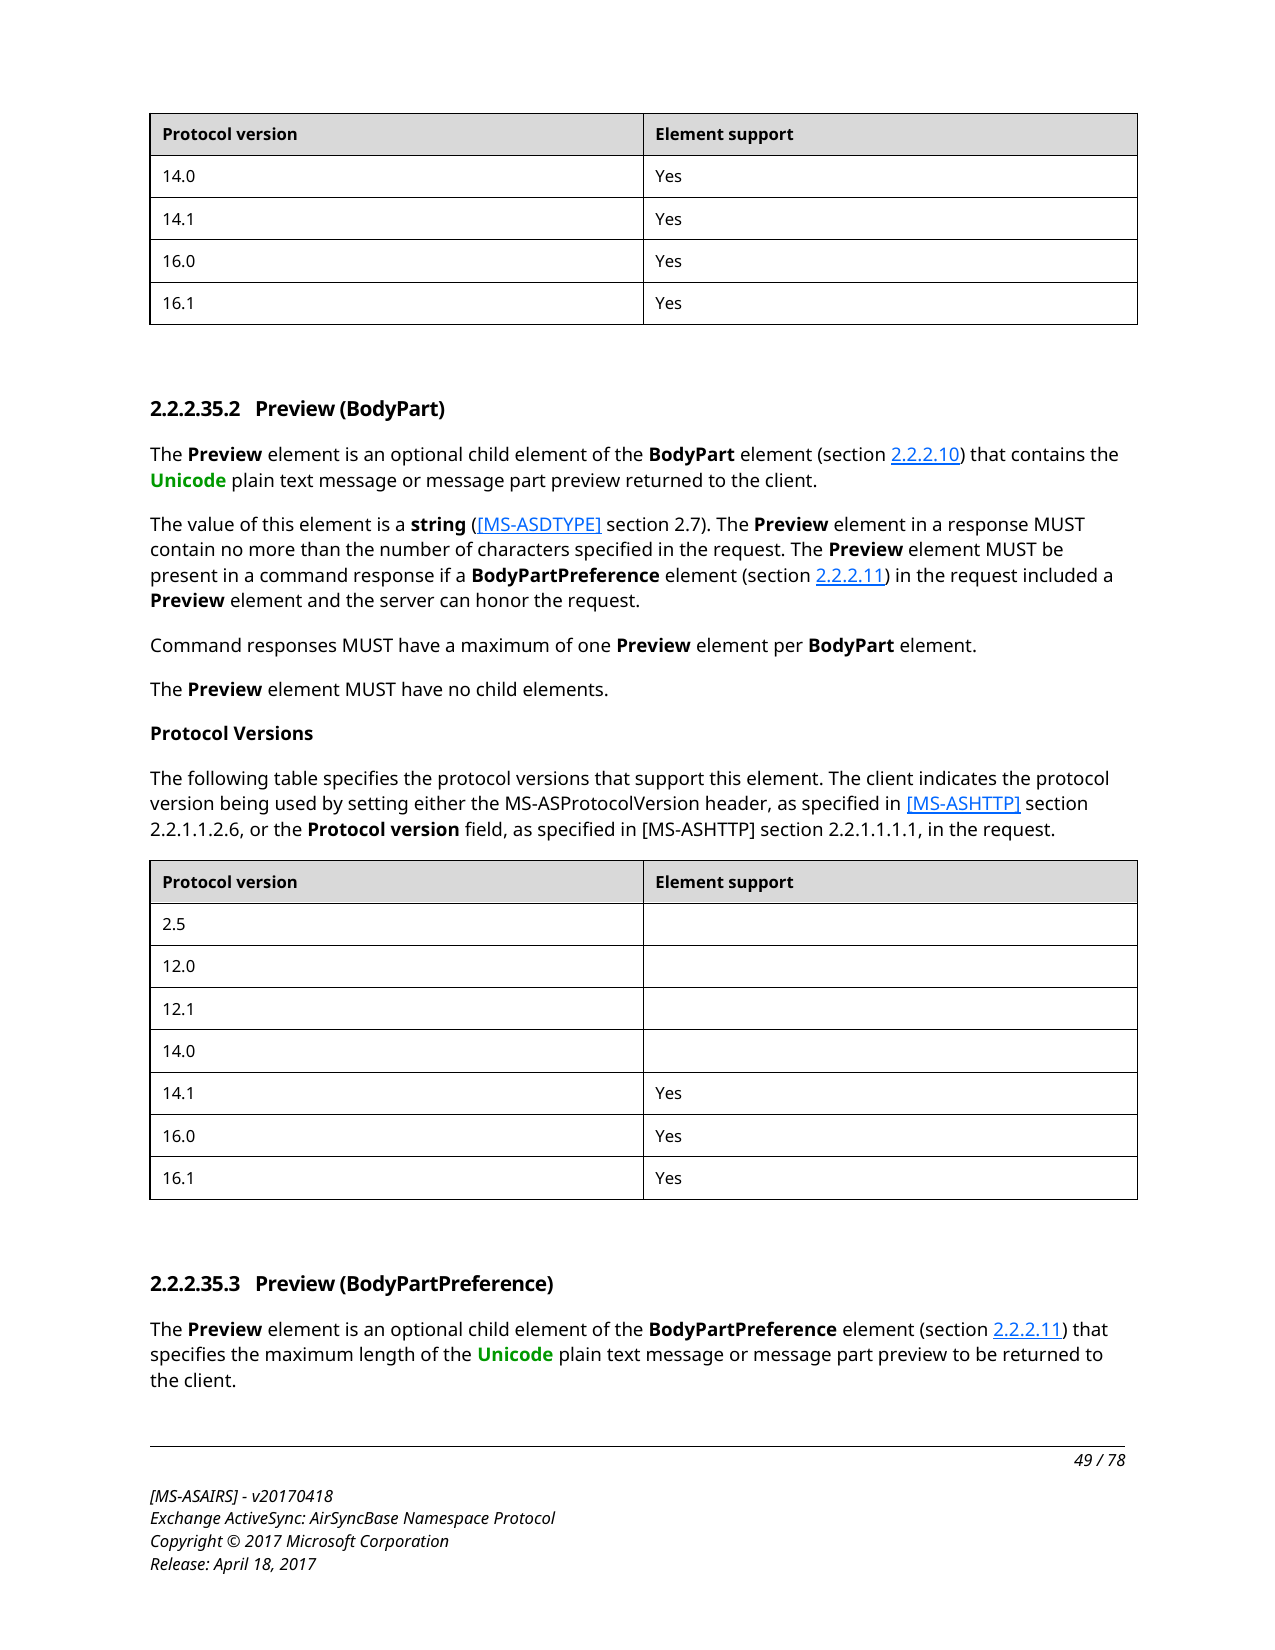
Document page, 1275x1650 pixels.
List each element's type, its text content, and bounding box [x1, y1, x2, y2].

table_cell [644, 1030, 1137, 1072]
table_header Element support [644, 861, 1137, 902]
text Protocol Versions [150, 721, 1125, 746]
table_cell [644, 904, 1137, 945]
table_cell Yes [644, 156, 1137, 197]
table_cell Yes [644, 240, 1137, 282]
text The Preview element is an optional child element of the BodyPart element (section 2.2.2.10) that contains the Unicode plain text message or message part preview returned to the client. [150, 441, 1125, 492]
table_header Protocol version [151, 114, 643, 155]
table_cell [644, 946, 1137, 987]
table_cell 2.5 [151, 904, 643, 945]
subtitle Preview (BodyPartPreference) [150, 1269, 1125, 1297]
table_cell 14.0 [151, 156, 643, 197]
table_cell 16.0 [151, 1115, 643, 1156]
table_cell Yes [644, 1115, 1137, 1156]
table_cell [644, 988, 1137, 1029]
table_cell 12.1 [151, 988, 643, 1029]
table_cell Yes [644, 283, 1137, 324]
text The Preview element is an optional child element of the BodyPartPreference element (section 2.2.2.11) that specifies the maximum length of the Unicode plain text message or message part preview to be returned to the client. [150, 1316, 1125, 1393]
table_header Element support [644, 114, 1137, 155]
table_cell 14.1 [151, 1073, 643, 1114]
table_cell 14.1 [151, 198, 643, 239]
text The Preview element MUST have no child elements. [150, 676, 1125, 702]
table_cell Yes [644, 1157, 1137, 1198]
table_cell Yes [644, 1073, 1137, 1114]
table_cell 16.1 [151, 283, 643, 324]
table_cell 14.0 [151, 1030, 643, 1072]
table_cell 16.1 [151, 1157, 643, 1198]
table_cell 12.0 [151, 946, 643, 987]
table_cell Yes [644, 198, 1137, 239]
text The value of this element is a string ([MS-ASDTYPE] section 2.7). The Preview element in a response MUST contain no more than the number of characters specified in the request. The Preview element MUST be present in a command response if a BodyPartPreference element (section 2.2.2.11) in the request included a Preview element and the server can honor the request. [150, 511, 1125, 613]
text The following table specifies the protocol versions that support this element. The client indicates the protocol version being used by setting either the MS-ASProtocolVersion header, as specified in [MS-ASHTTP] section 2.2.1.1.2.6, or the Protocol version field, as specified in [MS-ASHTTP] section 2.2.1.1.1.1, in the request. [150, 765, 1125, 841]
table_cell 16.0 [151, 240, 643, 282]
table_header Protocol version [151, 861, 643, 902]
text Command responses MUST have a maximum of one Preview element per BodyPart element. [150, 632, 1125, 658]
subtitle Preview (BodyPart) [150, 394, 1125, 423]
